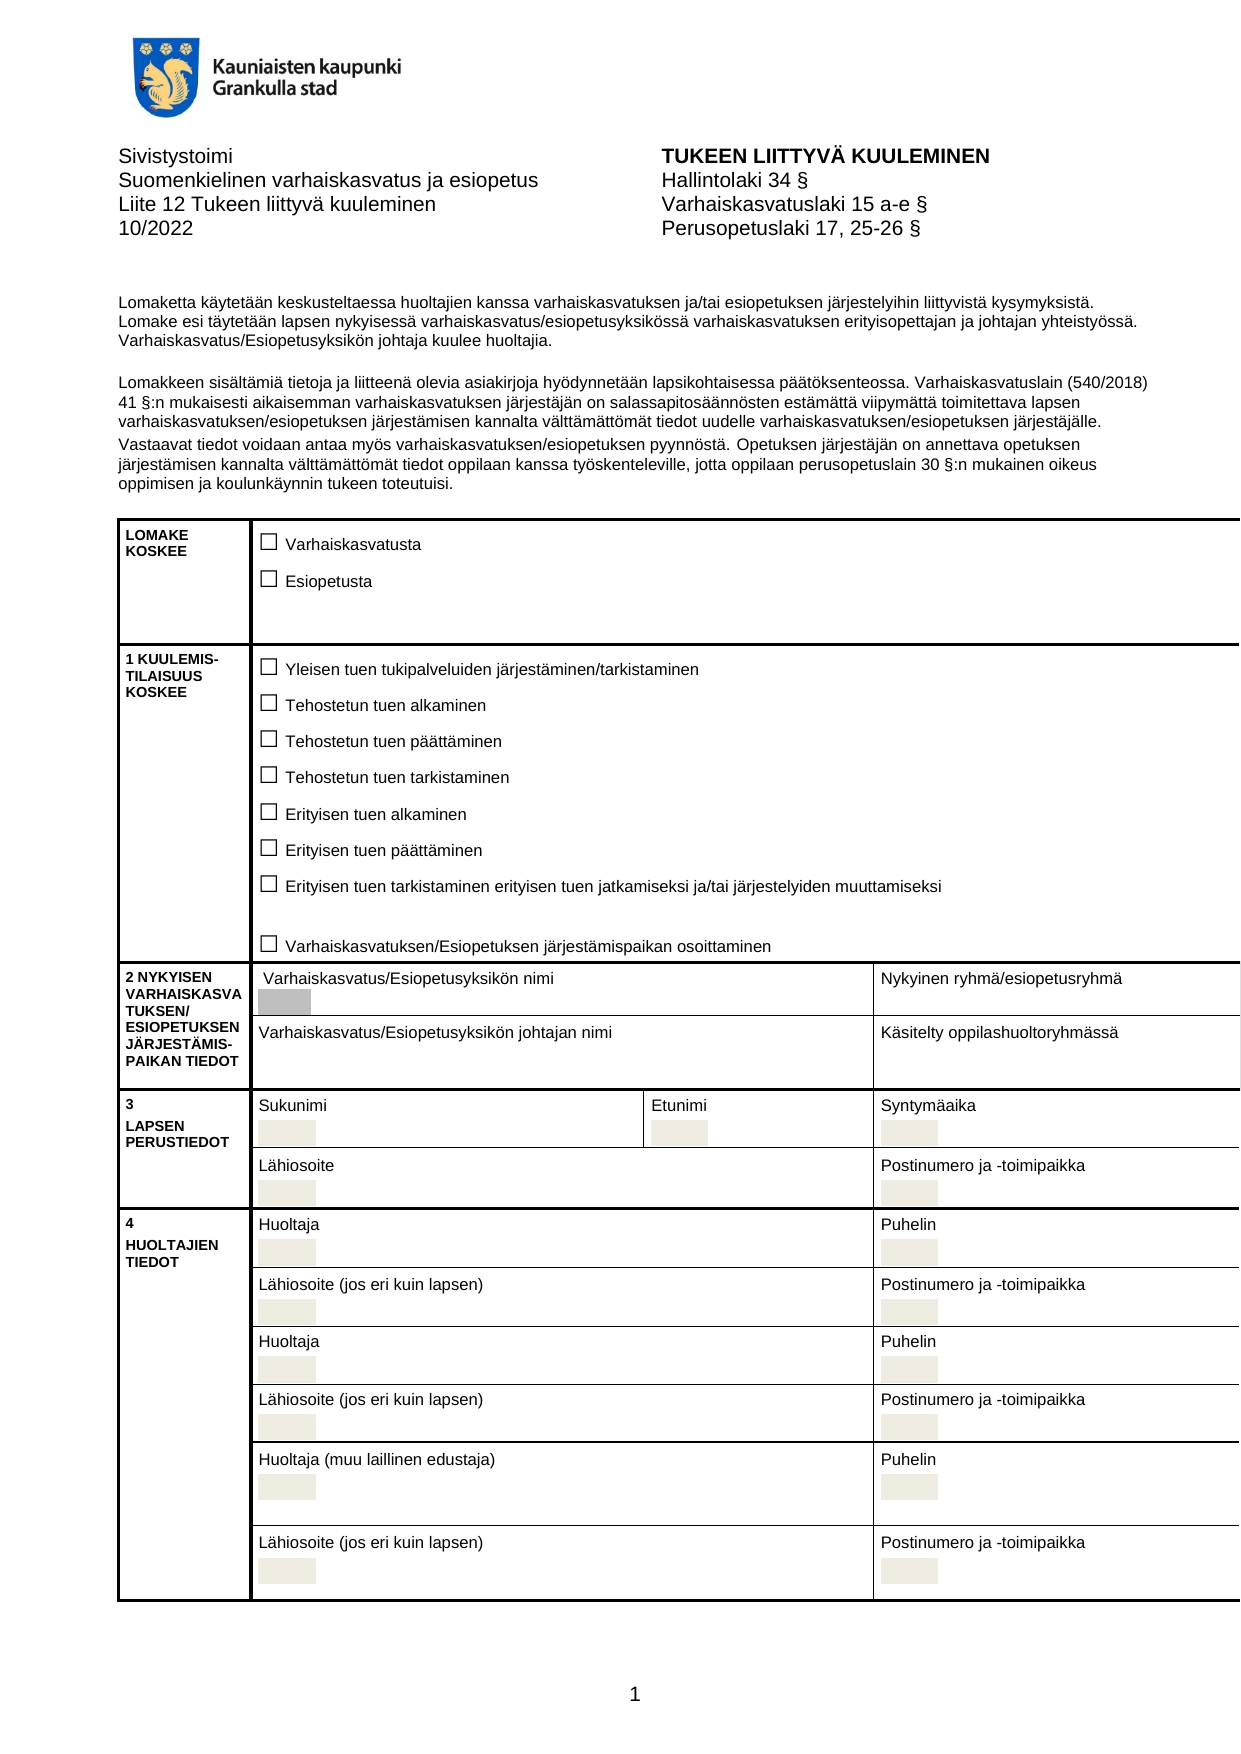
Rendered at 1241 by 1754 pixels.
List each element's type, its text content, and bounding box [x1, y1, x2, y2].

picture [118, 23, 415, 132]
table_cell Huoltaja [253, 1327, 873, 1384]
table_header LOMAKE KOSKEE [120, 521, 249, 642]
table_cell 3 LAPSEN PERUSTIEDOT [120, 1091, 249, 1207]
table_cell Varhaiskasvatus/Esiopetusyksikön johtajan nimi [253, 1016, 873, 1087]
table_cell Yleisen tuen tukipalveluiden järjestäminen/tarkistaminen Tehostetun tuen alkaminen Tehostetun tuen päättäminen Tehostetun tuen tarkistaminen Erityisen tuen alkaminen Erityisen tuen päättäminen Erityisen tuen tarkistaminen erityisen tuen jatkamiseksi ja/tai järjestelyiden muuttamiseksi Varhaiskasvatuksen/Esiopetuksen järjestämispaikan osoittaminen [253, 643, 1240, 961]
table_cell Syntymäaika [874, 1091, 1240, 1147]
table_cell Postinumero ja -toimipaikka [874, 1267, 1240, 1326]
table_cell Lähiosoite (jos eri kuin lapsen) [253, 1385, 873, 1441]
table_cell Lähiosoite [253, 1148, 873, 1207]
table_cell Puhelin [874, 1441, 1240, 1525]
text Lomaketta käytetään keskusteltaessa huoltajien kanssa varhaiskasvatuksen ja/tai esiopetuksen järjestelyihin liittyvistä kysymyksistä. Lomake esi täytetään lapsen nykyisessä varhaiskasvatus/esiopetusyksikössä varhaiskasvatuksen erityisopettajan ja johtajan yhteistyössä. Varhaiskasvatus/Esiopetusyksikön johtaja kuulee huoltajia. [118, 292, 1152, 350]
table_cell Puhelin [874, 1326, 1240, 1384]
table_cell Postinumero ja -toimipaikka [874, 1384, 1240, 1441]
table_cell Huoltaja [253, 1210, 873, 1267]
table_cell Käsitelty oppilashuoltoryhmässä [874, 1016, 1240, 1087]
table_cell Lähiosoite (jos eri kuin lapsen) [253, 1268, 873, 1326]
table_cell Etunimi [644, 1091, 873, 1147]
table_cell 1 KUULEMIS-TILAISUUS KOSKEE [120, 646, 249, 961]
table_cell Huoltaja (muu laillinen edustaja) [253, 1443, 873, 1525]
table_cell Puhelin [874, 1207, 1240, 1267]
table_cell Varhaiskasvatus/Esiopetusyksikön nimi [253, 964, 873, 1015]
text Lomakkeen sisältämiä tietoja ja liitteenä olevia asiakirjoja hyödynnetään lapsikohtaisessa päätöksenteossa. Varhaiskasvatuslain (540/2018) 41 §:n mukaisesti aikaisemman varhaiskasvatuksen järjestäjän on salassapitosäännösten estämättä viipymättä toimitettava lapsen varhaiskasvatuksen/esiopetuksen järjestämisen kannalta välttämättömät tiedot uudelle varhaiskasvatuksen/esiopetuksen järjestäjälle. Vastaavat tiedot voidaan antaa myös varhaiskasvatuksen/esiopetuksen pyynnöstä. Opetuksen järjestäjän on annettava opetuksen järjestämisen kannalta välttämättömät tiedot oppilaan kanssa työskenteleville, jotta oppilaan perusopetuslain 30 §:n mukainen oikeus oppimisen ja koulunkäynnin tukeen toteutuisi. [118, 373, 1152, 493]
table_cell Nykyinen ryhmä/esiopetusryhmä [874, 964, 1240, 1015]
table_header Varhaiskasvatusta Esiopetusta [253, 521, 1240, 642]
table_cell 4 HUOLTAJIEN TIEDOT [120, 1210, 249, 1598]
table_cell Postinumero ja -toimipaikka [874, 1147, 1240, 1207]
table_cell Sukunimi [253, 1091, 643, 1147]
table_cell Lähiosoite (jos eri kuin lapsen) [253, 1526, 873, 1598]
table_cell 2 NYKYISEN VARHAISKASVATUKSEN/ ESIOPETUKSEN JÄRJESTÄMIS-PAIKAN TIEDOT [120, 964, 249, 1087]
table_cell Postinumero ja -toimipaikka [874, 1525, 1240, 1598]
